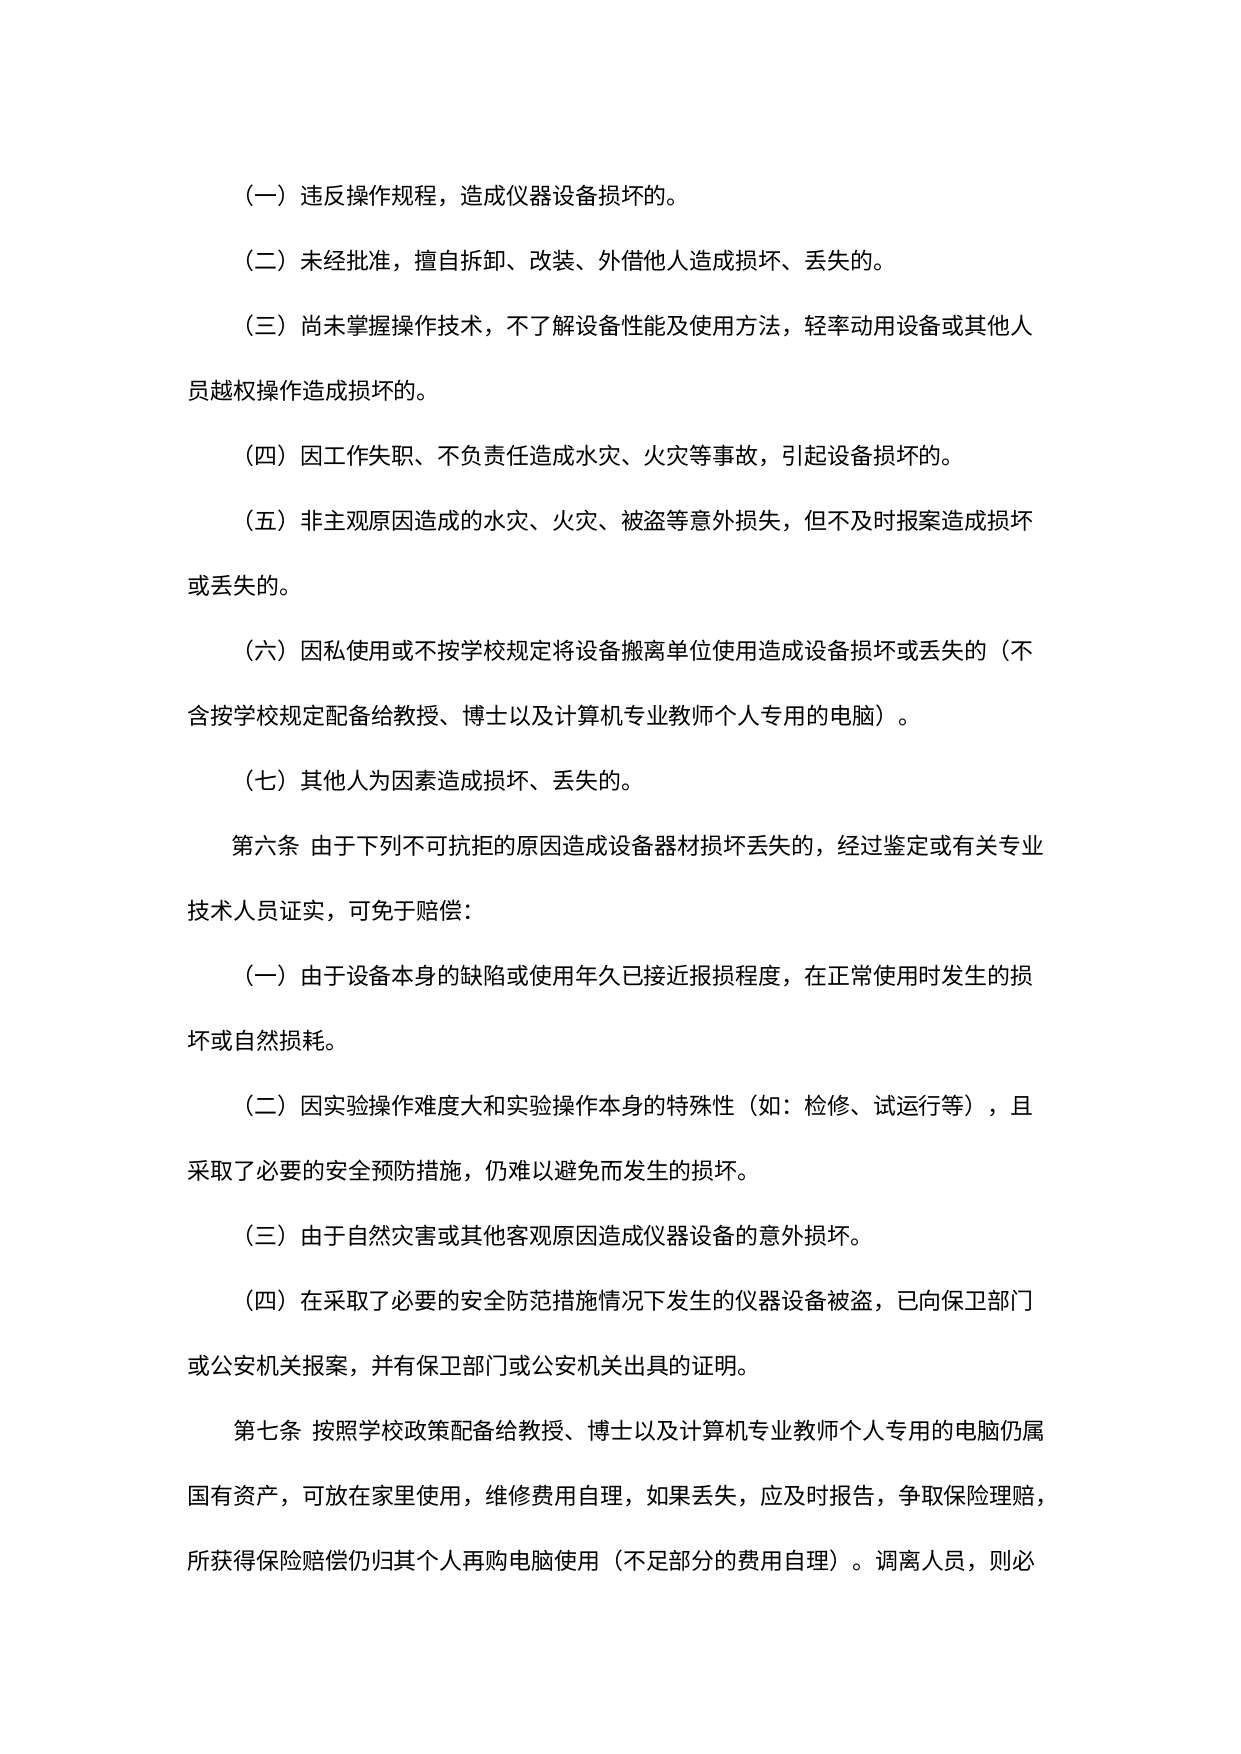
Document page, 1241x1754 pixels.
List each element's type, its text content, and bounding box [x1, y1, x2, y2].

text （三）尚未掌握操作技术，不了解设备性能及使用方法，轻率动用设备或其他人员越权操作造成损坏的。 [187, 292, 1053, 422]
text 第六条 由于下列不可抗拒的原因造成设备器材损坏丢失的，经过鉴定或有关专业技术人员证实，可免于赔偿： [187, 812, 1053, 942]
text （一）违反操作规程，造成仪器设备损坏的。 [187, 162, 1053, 227]
text （四）因工作失职、不负责任造成水灾、火灾等事故，引起设备损坏的。 [187, 422, 1053, 487]
text （三）由于自然灾害或其他客观原因造成仪器设备的意外损坏。 [187, 1202, 1053, 1267]
text （六）因私使用或不按学校规定将设备搬离单位使用造成设备损坏或丢失的（不含按学校规定配备给教授、博士以及计算机专业教师个人专用的电脑）。 [187, 617, 1053, 747]
text （五）非主观原因造成的水灾、火灾、被盗等意外损失，但不及时报案造成损坏或丢失的。 [187, 487, 1053, 617]
text （二）因实验操作难度大和实验操作本身的特殊性（如：检修、试运行等），且采取了必要的安全预防措施，仍难以避免而发生的损坏。 [187, 1072, 1053, 1202]
text （七）其他人为因素造成损坏、丢失的。 [187, 747, 1053, 812]
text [187, 1397, 1053, 1592]
text （二）未经批准，擅自拆卸、改装、外借他人造成损坏、丢失的。 [187, 227, 1053, 292]
text （一）由于设备本身的缺陷或使用年久已接近报损程度，在正常使用时发生的损坏或自然损耗。 [187, 942, 1053, 1072]
text （四）在采取了必要的安全防范措施情况下发生的仪器设备被盗，已向保卫部门或公安机关报案，并有保卫部门或公安机关出具的证明。 [187, 1267, 1053, 1397]
